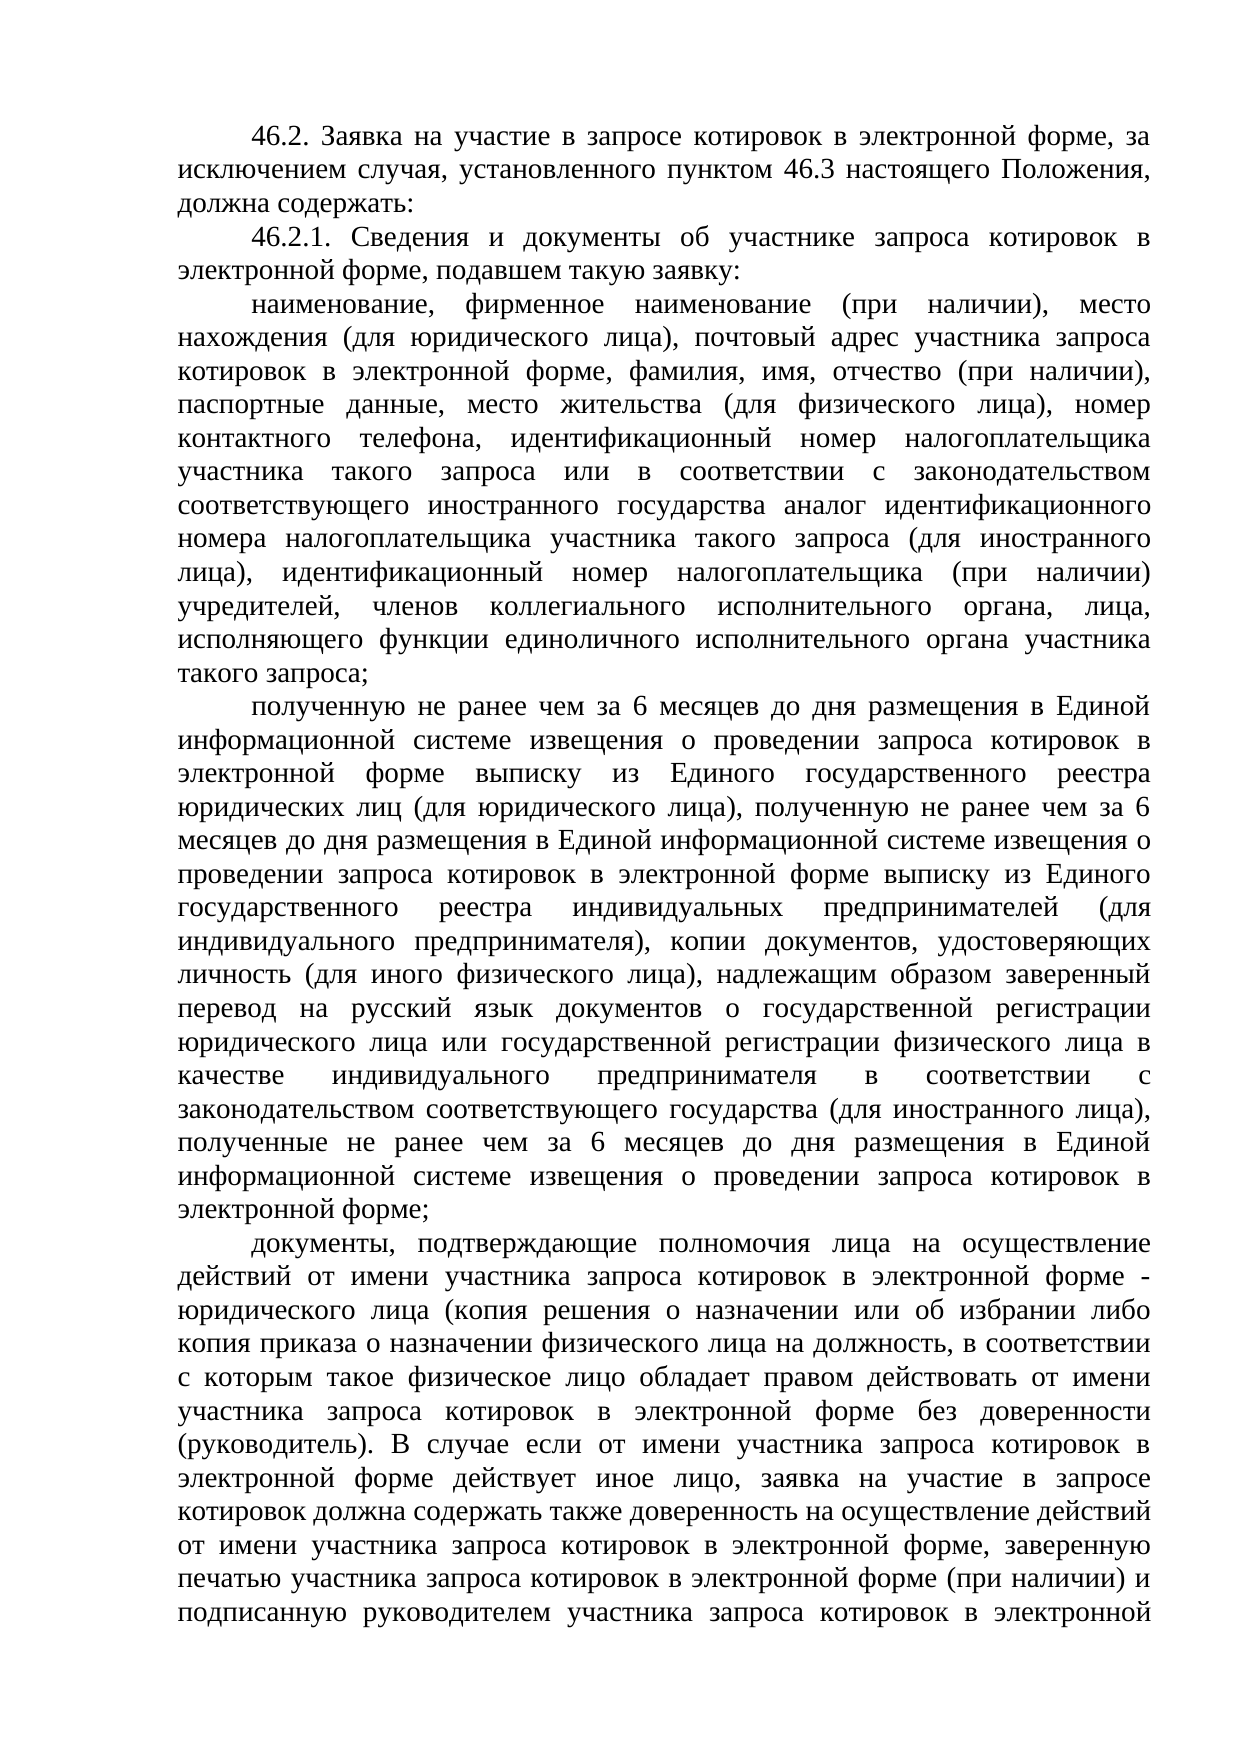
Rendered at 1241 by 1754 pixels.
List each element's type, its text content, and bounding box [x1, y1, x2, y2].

text полученную не ранее чем за 6 месяцев до дня размещения в Единой информационной системе извещения о проведении запроса котировок в электронной форме выписку из Единого государственного реестра юридических лиц (для юридического лица), полученную не ранее чем за 6 месяцев до дня размещения в Единой информационной системе извещения о проведении запроса котировок в электронной форме выписку из Единого государственного реестра индивидуальных предпринимателей (для индивидуального предпринимателя), копии документов, удостоверяющих личность (для иного физического лица), надлежащим образом заверенный перевод на русский язык документов о государственной регистрации юридического лица или государственной регистрации физического лица в качестве индивидуального предпринимателя в соответствии с законодательством соответствующего государства (для иностранного лица), полученные не ранее чем за 6 месяцев до дня размещения в Единой информационной системе извещения о проведении запроса котировок в электронной форме; [177, 688, 1152, 1225]
text 46.2.1. Сведения и документы об участнике запроса котировок в электронной форме, подавшем такую заявку: [177, 219, 1152, 286]
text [177, 1225, 1152, 1627]
text наименование, фирменное наименование (при наличии), место нахождения (для юридического лица), почтовый адрес участника запроса котировок в электронной форме, фамилия, имя, отчество (при наличии), паспортные данные, место жительства (для физического лица), номер контактного телефона, идентификационный номер налогоплательщика участника такого запроса или в соответствии с законодательством соответствующего иностранного государства аналог идентификационного номера налогоплательщика участника такого запроса (для иностранного лица), идентификационный номер налогоплательщика (при наличии) учредителей, членов коллегиального исполнительного органа, лица, исполняющего функции единоличного исполнительного органа участника такого запроса; [177, 286, 1152, 688]
list 46.2. Заявка на участие в запросе котировок в электронной форме, за исключением случая, установленного пунктом 46.3 настоящего Положения, должна содержать: [177, 118, 1152, 219]
